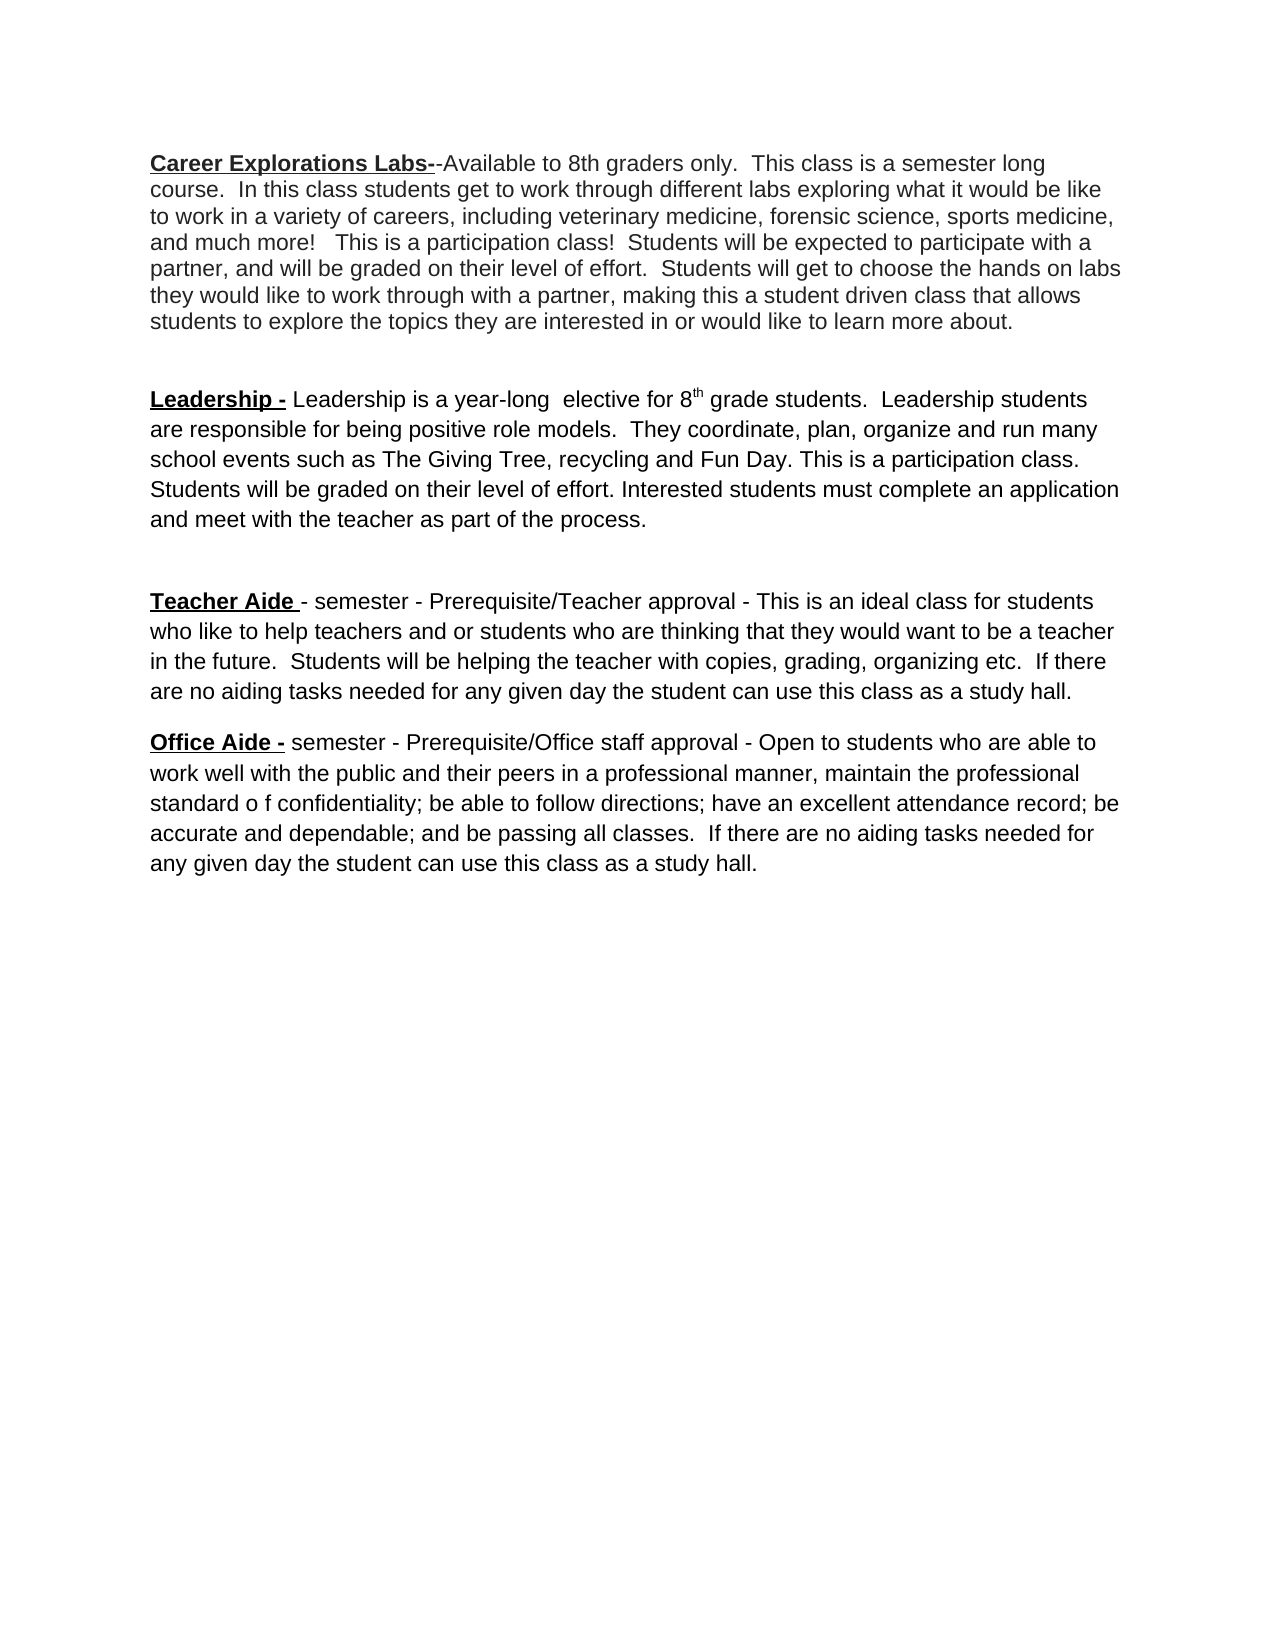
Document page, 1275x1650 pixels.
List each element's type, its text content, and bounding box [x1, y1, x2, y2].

text Office Aide - semester - Prerequisite/Office staff approval - Open to students who are able to work well with the public and their peers in a professional manner, maintain the professional standard o f confidentiality; be able to follow directions; have an excellent attendance record; be accurate and dependable; and be passing all classes. If there are no aiding tasks needed for any given day the student can use this class as a study hall. [150, 729, 1125, 876]
text Leadership - Leadership is a year-long elective for 8th grade students. Leadership students are responsible for being positive role models. They coordinate, plan, organize and run many school events such as The Giving Tree, recycling and Fun Day. This is a participation class. Students will be graded on their level of effort. Interested students must complete an application and meet with the teacher as part of the process. [150, 386, 1125, 533]
text Teacher Aide - semester - Prerequisite/Teacher approval - This is an ideal class for students who like to help teachers and or students who are thinking that they would want to be a teacher in the future. Students will be helping the teacher with copies, grading, organizing etc. If there are no aiding tasks needed for any given day the student can use this class as a study hall. [150, 588, 1125, 704]
